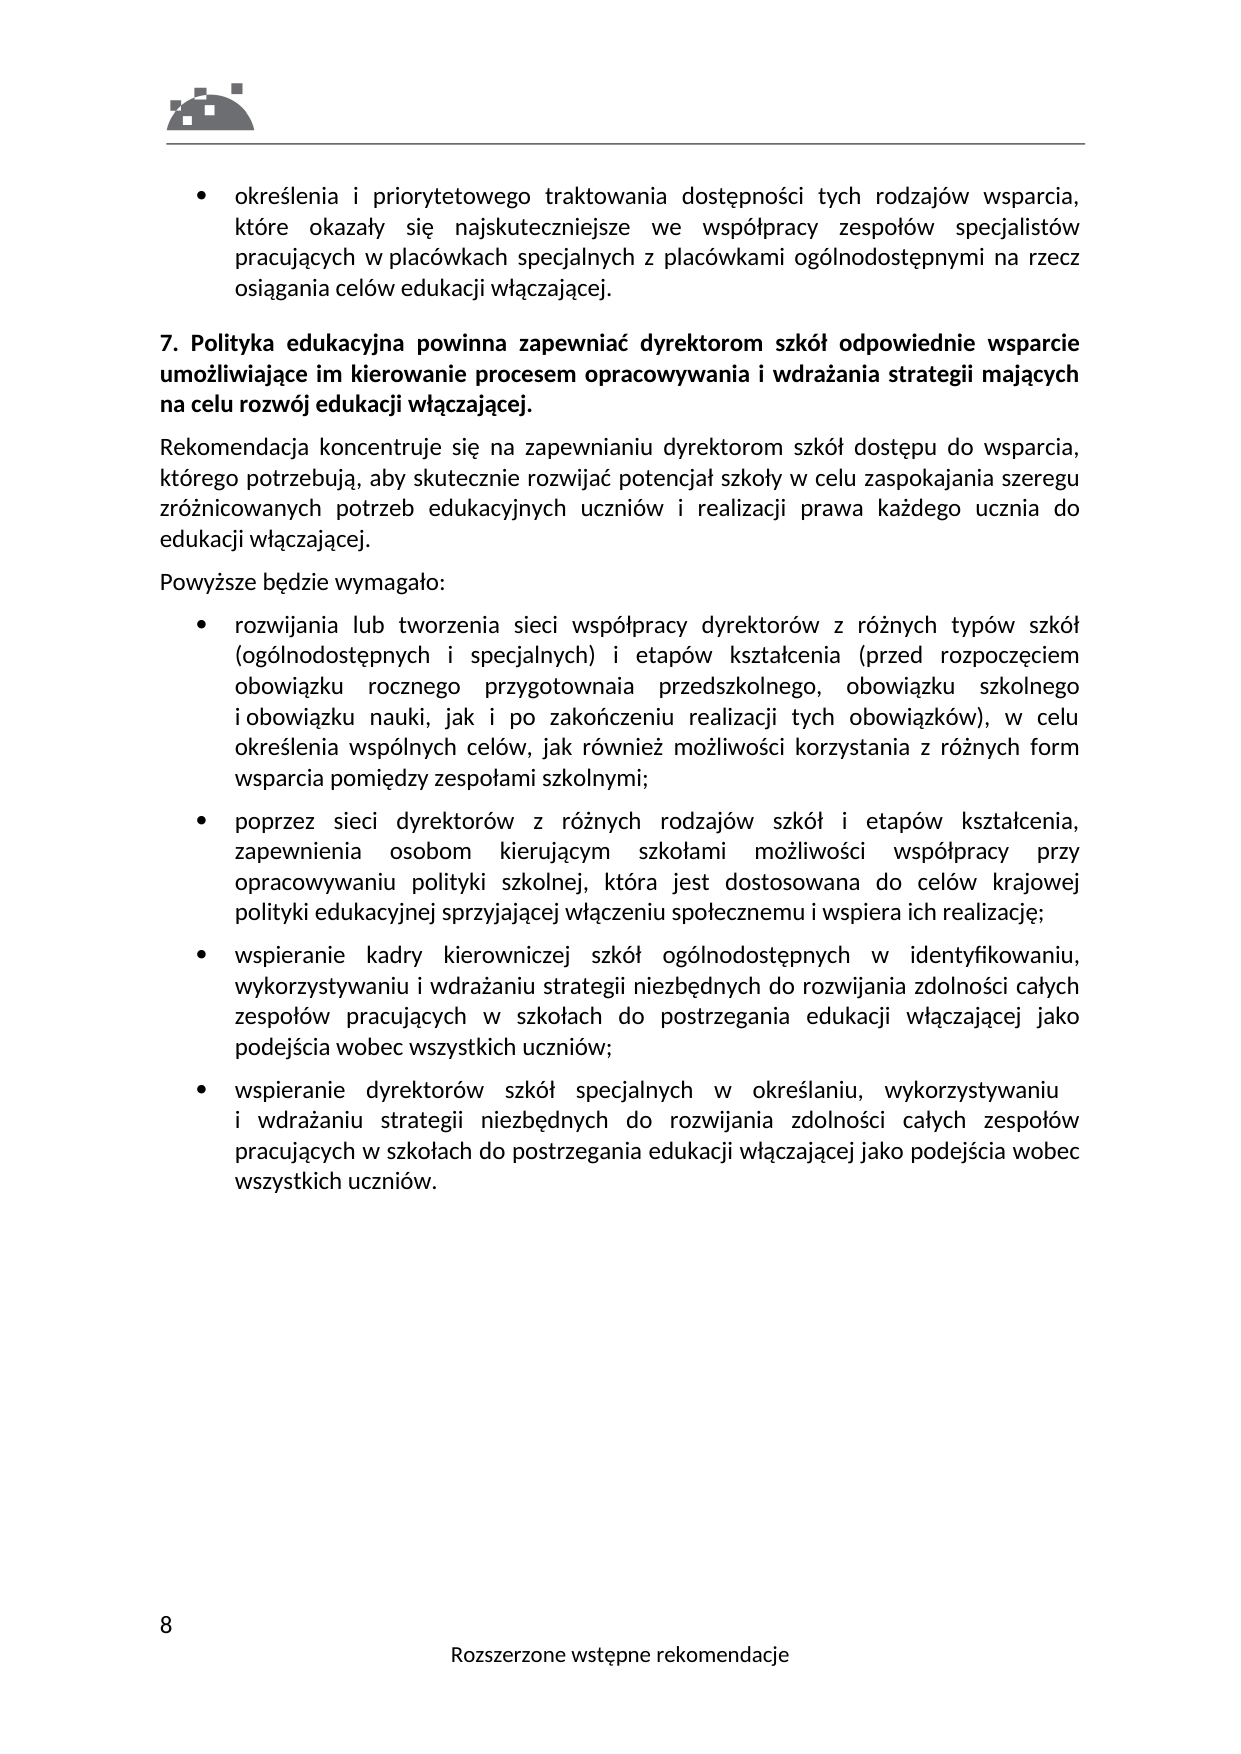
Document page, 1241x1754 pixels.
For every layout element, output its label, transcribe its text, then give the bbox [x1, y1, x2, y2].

picture [159, 73, 1090, 152]
list rozwijania lub tworzenia sieci współpracy dyrektorów z różnych typów szkół (ogólnodostępnych i specjalnych) i etapów kształcenia (przed rozpoczęciem obowiązku rocznego przygotownaia przedszkolnego, obowiązku szkolnego i obowiązku nauki, jak i po zakończeniu realizacji tych obowiązków), w celu określenia wspólnych celów, jak również możliwości korzystania z różnych form wsparcia pomiędzy zespołami szkolnymi; [197, 609, 1081, 792]
text Powyższe będzie wymagało: [159, 566, 1081, 597]
text Rekomendacja koncentruje się na zapewnianiu dyrektorom szkół dostępu do wsparcia, którego potrzebują, aby skutecznie rozwijać potencjał szkoły w celu zaspokajania szeregu zróżnicowanych potrzeb edukacyjnych uczniów i realizacji prawa każdego ucznia do edukacji włączającej. [159, 432, 1081, 554]
subtitle 7. Polityka edukacyjna powinna zapewniać dyrektorom szkół odpowiednie wsparcie umożliwiające im kierowanie procesem opracowywania i wdrażania strategii mających na celu rozwój edukacji włączającej. [159, 327, 1081, 419]
list określenia i priorytetowego traktowania dostępności tych rodzajów wsparcia, które okazały się najskuteczniejsze we współpracy zespołów specjalistów pracujących w placówkach specjalnych z placówkami ogólnodostępnymi na rzecz osiągania celów edukacji włączającej. [197, 180, 1081, 302]
list poprzez sieci dyrektorów z różnych rodzajów szkół i etapów kształcenia, zapewnienia osobom kierującym szkołami możliwości współpracy przy opracowywaniu polityki szkolnej, która jest dostosowana do celów krajowej polityki edukacyjnej sprzyjającej włączeniu społecznemu i wspiera ich realizację; [197, 805, 1081, 927]
list wspieranie dyrektorów szkół specjalnych w określaniu, wykorzystywaniu i wdrażaniu strategii niezbędnych do rozwijania zdolności całych zespołów pracujących w szkołach do postrzegania edukacji włączającej jako podejścia wobec wszystkich uczniów. [197, 1074, 1081, 1196]
list wspieranie kadry kierowniczej szkół ogólnodostępnych w identyfikowaniu, wykorzystywaniu i wdrażaniu strategii niezbędnych do rozwijania zdolności całych zespołów pracujących w szkołach do postrzegania edukacji włączającej jako podejścia wobec wszystkich uczniów; [197, 939, 1081, 1061]
